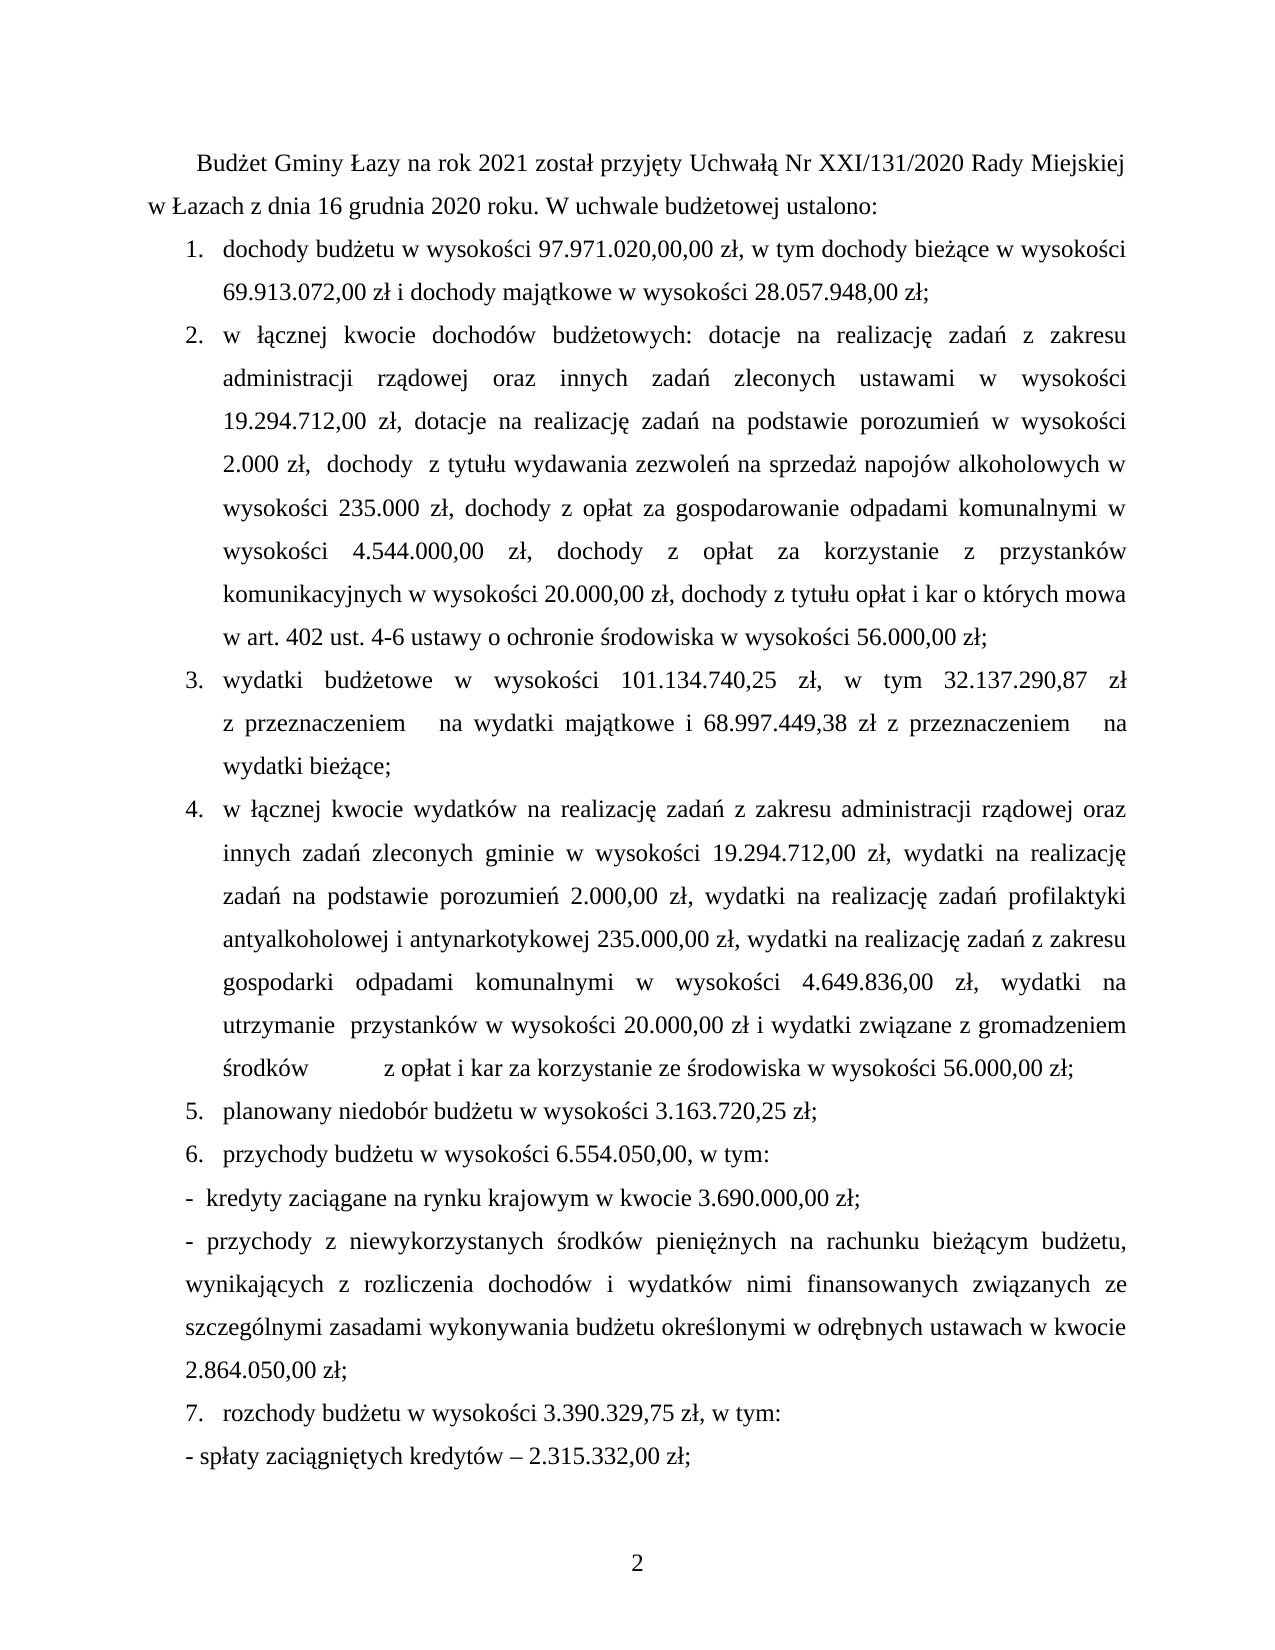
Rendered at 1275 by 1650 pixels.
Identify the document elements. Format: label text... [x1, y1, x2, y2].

text - kredyty zaciągane na rynku krajowym w kwocie 3.690.000,00 zł; [185, 1183, 1127, 1211]
list w łącznej kwocie wydatków na realizację zadań z zakresu administracji rządowej oraz innych zadań zleconych gminie w wysokości 19.294.712,00 zł, wydatki na realizację zadań na podstawie porozumień 2.000,00 zł, wydatki na realizację zadań profilaktyki antyalkoholowej i antynarkotykowej 235.000,00 zł, wydatki na realizację zadań z zakresu gospodarki odpadami komunalnymi w wysokości 4.649.836,00 zł, wydatki na utrzymanie przystanków w wysokości 20.000,00 zł i wydatki związane z gromadzeniem środków z opłat i kar za korzystanie ze środowiska w wysokości 56.000,00 zł; [185, 794, 1127, 1082]
list wydatki budżetowe w wysokości 101.134.740,25 zł, w tym 32.137.290,87 zł z przeznaczeniem na wydatki majątkowe i 68.997.449,38 zł z przeznaczeniem na wydatki bieżące; [185, 665, 1127, 780]
list w łącznej kwocie dochodów budżetowych: dotacje na realizację zadań z zakresu administracji rządowej oraz innych zadań zleconych ustawami w wysokości 19.294.712,00 zł, dotacje na realizację zadań na podstawie porozumień w wysokości 2.000 zł, dochody z tytułu wydawania zezwoleń na sprzedaż napojów alkoholowych w wysokości 235.000 zł, dochody z opłat za gospodarowanie odpadami komunalnymi w wysokości 4.544.000,00 zł, dochody z opłat za korzystanie z przystanków komunikacyjnych w wysokości 20.000,00 zł, dochody z tytułu opłat i kar o których mowa w art. 402 ust. 4-6 ustawy o ochronie środowiska w wysokości 56.000,00 zł; [185, 320, 1127, 651]
list dochody budżetu w wysokości 97.971.020,00,00 zł, w tym dochody bieżące w wysokości 69.913.072,00 zł i dochody majątkowe w wysokości 28.057.948,00 zł; [185, 234, 1127, 306]
list planowany niedobór budżetu w wysokości 3.163.720,25 zł; [185, 1096, 1127, 1125]
list przychody budżetu w wysokości 6.554.050,00, w tym: [185, 1139, 1127, 1168]
list rozchody budżetu w wysokości 3.390.329,75 zł, w tym: [185, 1398, 1127, 1427]
text Budżet Gminy Łazy na rok 2021 został przyjęty Uchwałą Nr XXI/131/2020 Rady Miejskiej w Łazach z dnia 16 grudnia 2020 roku. W uchwale budżetowej ustalono: [148, 148, 1127, 219]
text - spłaty zaciągniętych kredytów – 2.315.332,00 zł; [185, 1441, 1127, 1470]
text - przychody z niewykorzystanych środków pieniężnych na rachunku bieżącym budżetu, wynikających z rozliczenia dochodów i wydatków nimi finansowanych związanych ze szczególnymi zasadami wykonywania budżetu określonymi w odrębnych ustawach w kwocie 2.864.050,00 zł; [185, 1226, 1127, 1384]
